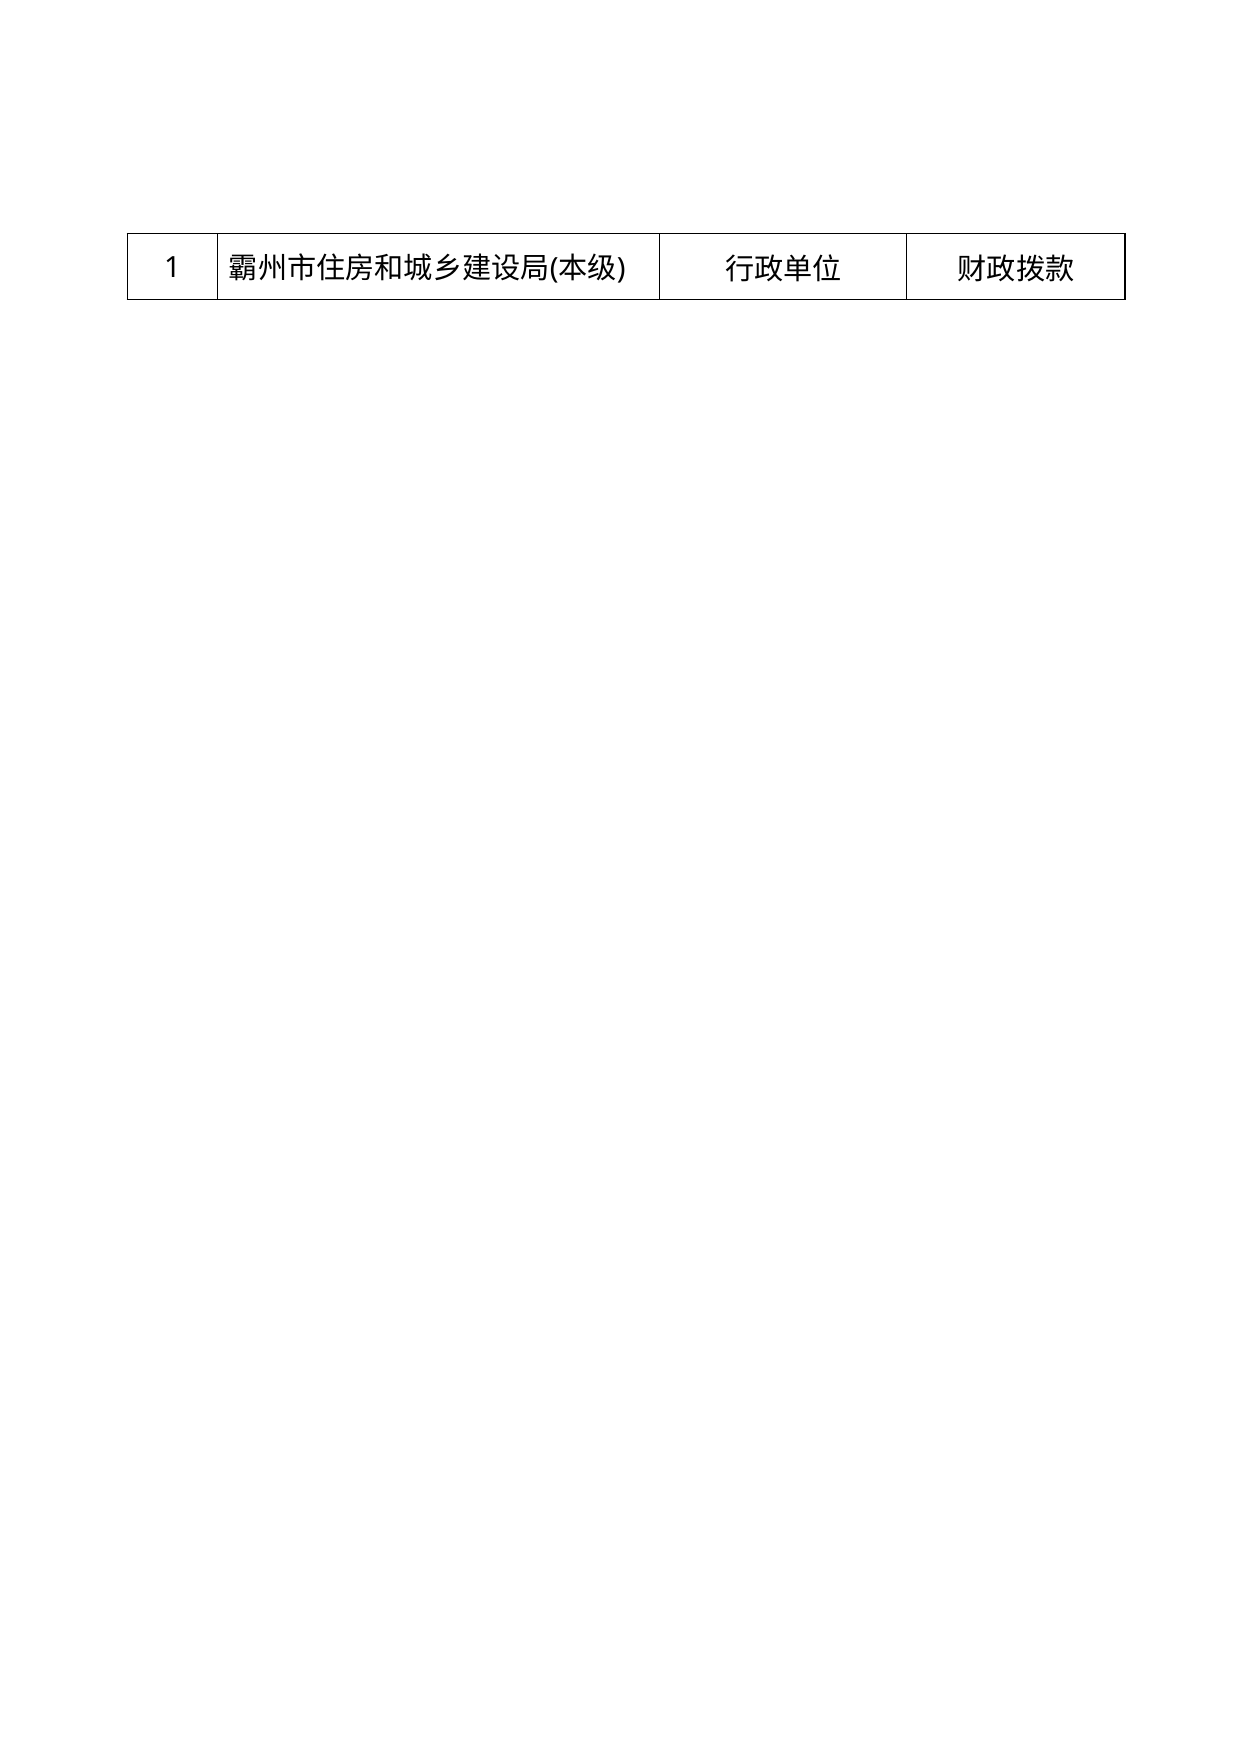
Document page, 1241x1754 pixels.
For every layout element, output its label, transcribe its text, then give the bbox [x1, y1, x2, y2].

table_cell 霸州市住房和城乡建设局(本级) [218, 234, 659, 299]
table_cell 行政单位 [660, 234, 906, 299]
table_cell 1 [128, 234, 217, 299]
table_cell 财政拨款 [907, 234, 1124, 299]
